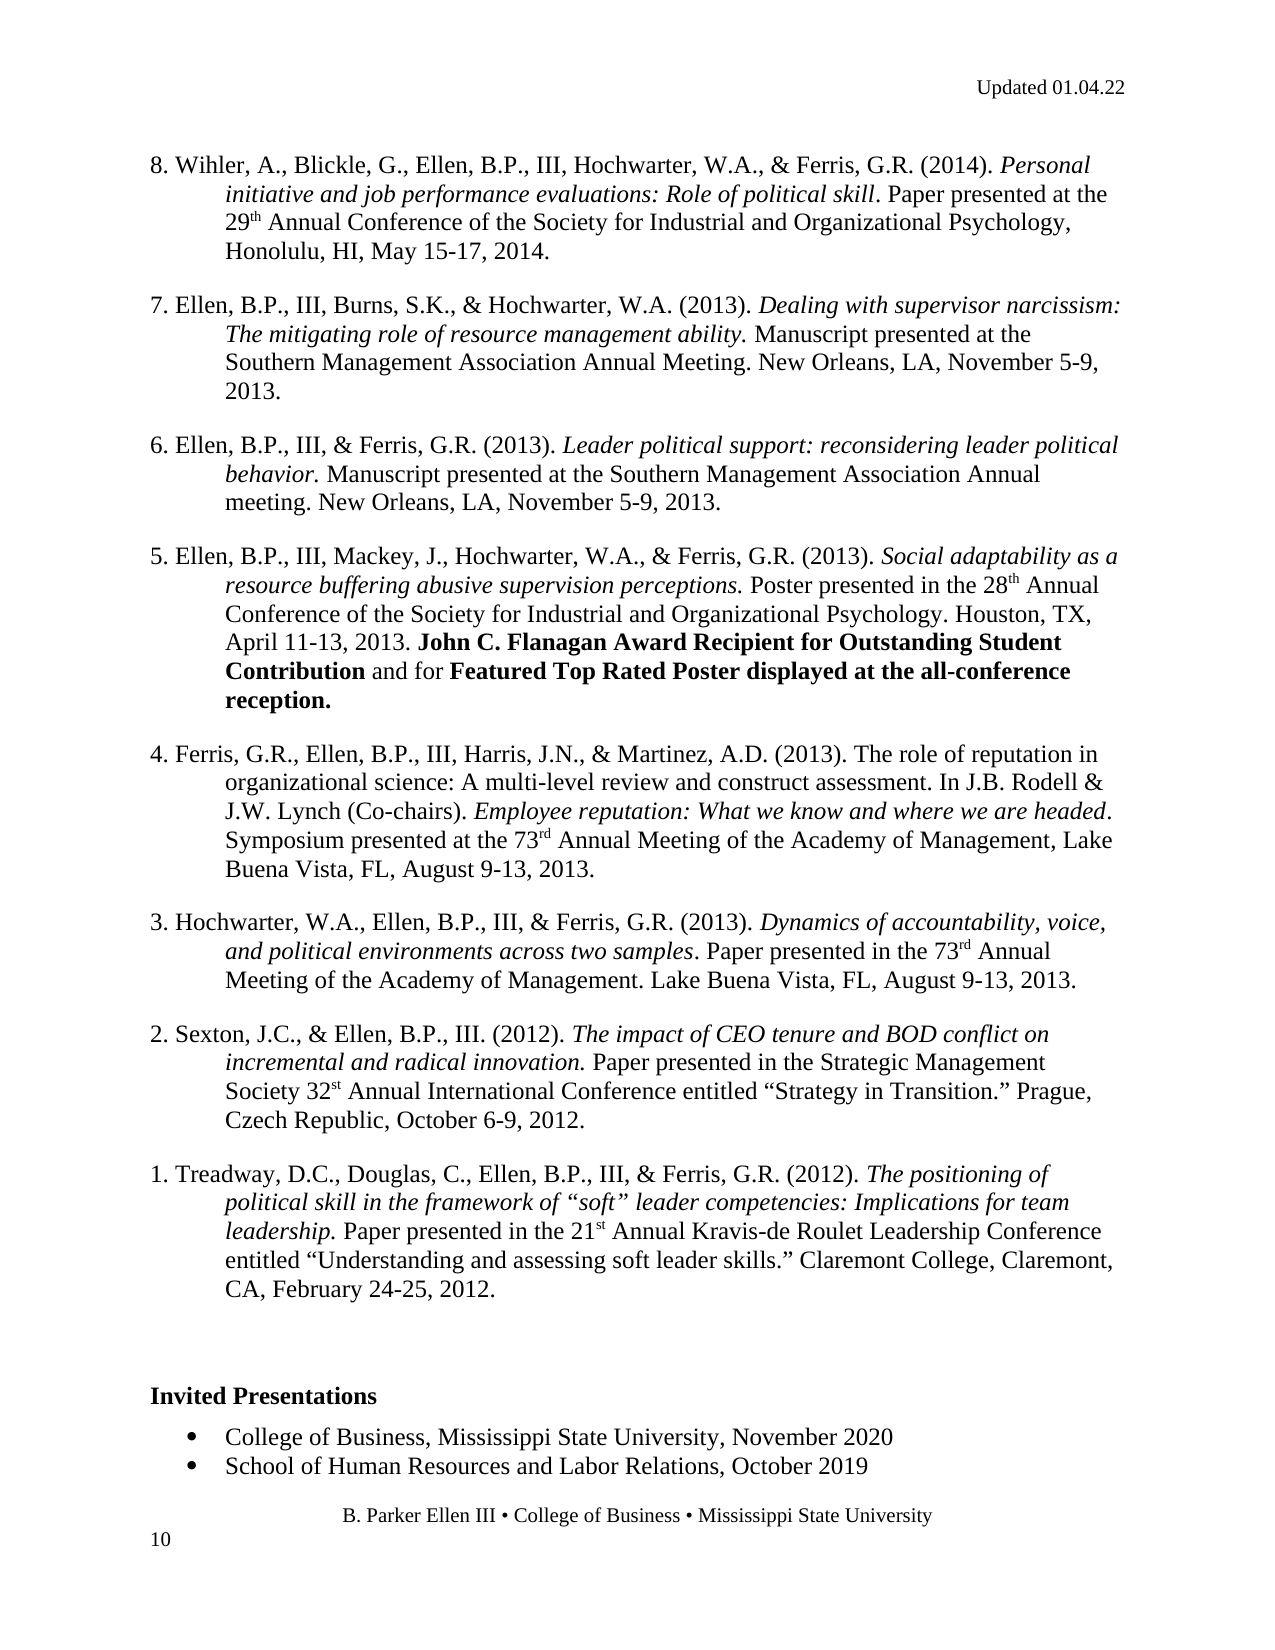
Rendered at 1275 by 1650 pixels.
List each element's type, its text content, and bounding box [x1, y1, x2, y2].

text 6. Ellen, B.P., III, & Ferris, G.R. (2013). Leader political support: reconsidering leader political behavior. Manuscript presented at the Southern Management Association Annual meeting. New Orleans, LA, November 5-9, 2013. [150, 430, 1125, 516]
text 7. Ellen, B.P., III, Burns, S.K., & Hochwarter, W.A. (2013). Dealing with supervisor narcissism: The mitigating role of resource management ability. Manuscript presented at the Southern Management Association Annual Meeting. New Orleans, LA, November 5-9, 2013. [150, 290, 1125, 405]
text 3. Hochwarter, W.A., Ellen, B.P., III, & Ferris, G.R. (2013). Dynamics of accountability, voice, and political environments across two samples. Paper presented in the 73rd Annual Meeting of the Academy of Management. Lake Buena Vista, FL, August 9-13, 2013. [150, 907, 1125, 994]
list College of Business, Mississippi State University, November 2020 [187, 1422, 1125, 1451]
text 5. Ellen, B.P., III, Mackey, J., Hochwarter, W.A., & Ferris, G.R. (2013). Social adaptability as a resource buffering abusive supervision perceptions. Poster presented in the 28th Annual Conference of the Society for Industrial and Organizational Psychology. Houston, TX, April 11-13, 2013. John C. Flanagan Award Recipient for Outstanding Student Contribution and for Featured Top Rated Poster displayed at the all-conference reception. [150, 541, 1125, 714]
text 4. Ferris, G.R., Ellen, B.P., III, Harris, J.N., & Martinez, A.D. (2013). The role of reputation in organizational science: A multi-level review and construct assessment. In J.B. Rodell & J.W. Lynch (Co-chairs). Employee reputation: What we know and where we are headed. Symposium presented at the 73rd Annual Meeting of the Academy of Management, Lake Buena Vista, FL, August 9-13, 2013. [150, 739, 1125, 882]
text 2. Sexton, J.C., & Ellen, B.P., III. (2012). The impact of CEO tenure and BOD conflict on incremental and radical innovation. Paper presented in the Strategic Management Society 32st Annual International Conference entitled “Strategy in Transition.” Prague, Czech Republic, October 6-9, 2012. [150, 1019, 1125, 1134]
text 8. Wihler, A., Blickle, G., Ellen, B.P., III, Hochwarter, W.A., & Ferris, G.R. (2014). Personal initiative and job performance evaluations: Role of political skill. Paper presented at the 29th Annual Conference of the Society for Industrial and Organizational Psychology, Honolulu, HI, May 15-17, 2014. [150, 150, 1125, 265]
text Invited Presentations [150, 1381, 1125, 1410]
list School of Human Resources and Labor Relations, October 2019 [187, 1451, 1125, 1480]
text 1. Treadway, D.C., Douglas, C., Ellen, B.P., III, & Ferris, G.R. (2012). The positioning of political skill in the framework of “soft” leader competencies: Implications for team leadership. Paper presented in the 21st Annual Kravis-de Roulet Leadership Conference entitled “Understanding and assessing soft leader skills.” Claremont College, Claremont, CA, February 24-25, 2012. [150, 1159, 1125, 1302]
